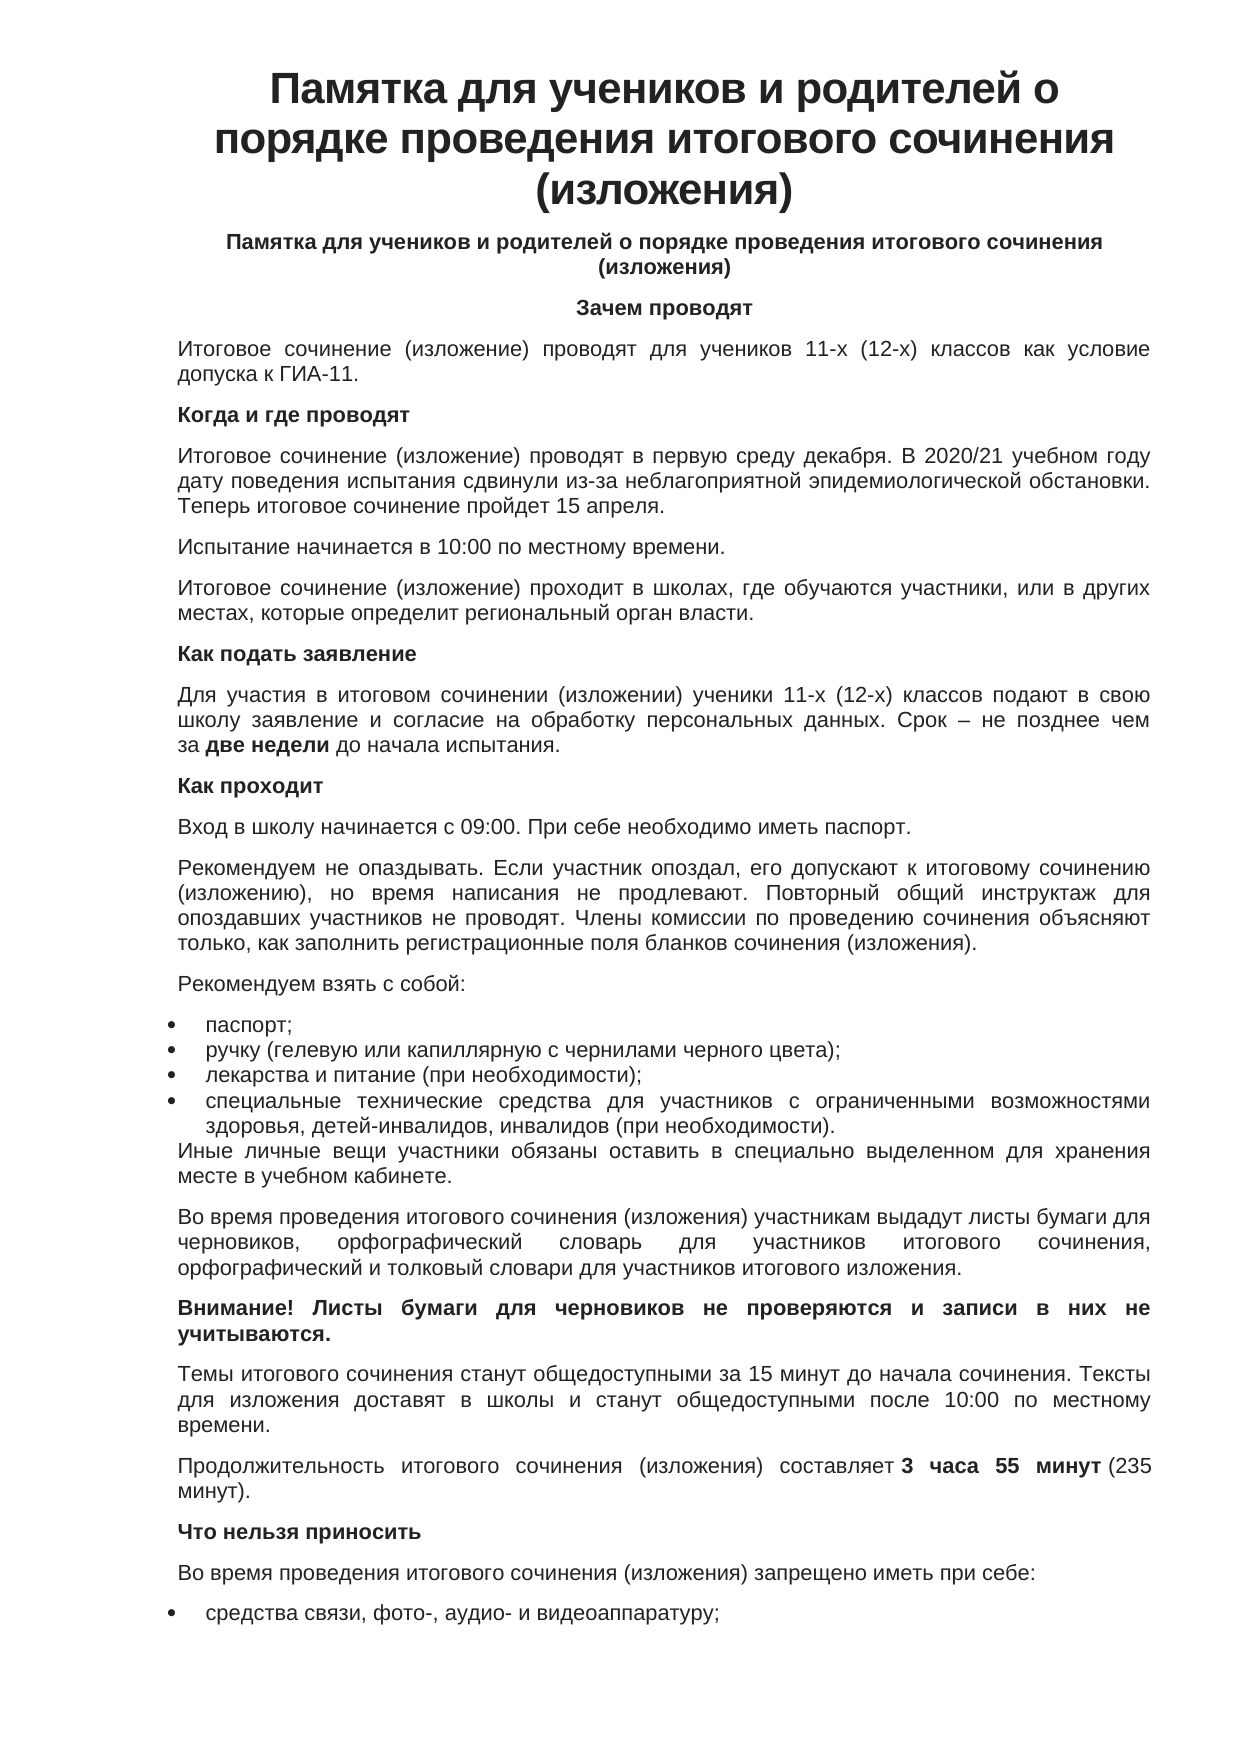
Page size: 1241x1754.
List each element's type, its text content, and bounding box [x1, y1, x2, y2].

list ручку (гелевую или капиллярную с чернилами черного цвета); [168, 1037, 1152, 1062]
list лекарства и питание (при необходимости); [168, 1062, 1152, 1088]
text Вход в школу начинается с 09:00. При себе необходимо иметь паспорт. [177, 814, 1152, 839]
text Во время проведения итогового сочинения (изложения) участникам выдадут листы бумаги для черновиков, орфографический словарь для участников итогового сочинения, орфографический и толковый словари для участников итогового изложения. [177, 1204, 1152, 1280]
text Как проходит [177, 773, 1152, 798]
text Продолжительность итогового сочинения (изложения) составляет 3 часа 55 минут (235 минут). [177, 1453, 1152, 1503]
text Итоговое сочинение (изложение) проходит в школах, где обучаются участники, или в других местах, которые определит региональный орган власти. [177, 575, 1152, 625]
text Внимание! Листы бумаги для черновиков не проверяются и записи в них не учитываются. [177, 1295, 1152, 1346]
text Итоговое сочинение (изложение) проводят для учеников 11-х (12-х) классов как условие допуска к ГИА-11. [177, 336, 1152, 386]
text Рекомендуем не опаздывать. Если участник опоздал, его допускают к итоговому сочинению (изложению), но время написания не продлевают. Повторный общий инструктаж для опоздавших участников не проводят. Члены комиссии по проведению сочинения объясняют только, как заполнить регистрационные поля бланков сочинения (изложения). [177, 855, 1152, 956]
text Иные личные вещи участники обязаны оставить в специально выделенном для хранения месте в учебном кабинете. [177, 1138, 1152, 1188]
text Во время проведения итогового сочинения (изложения) запрещено иметь при себе: [177, 1559, 1152, 1585]
text Зачем проводят [177, 295, 1152, 320]
list паспорт; [168, 1012, 1152, 1037]
text Рекомендуем взять с собой: [177, 971, 1152, 996]
list средства связи, фото-, аудио- и видеоаппаратуру; [168, 1600, 1152, 1626]
text Памятка для учеников и родителей о порядке проведения итогового сочинения (изложения) [177, 229, 1152, 279]
text Для участия в итоговом сочинении (изложении) ученики 11-х (12-х) классов подают в свою школу заявление и согласие на обработку персональных данных. Срок – не позднее чем за две недели до начала испытания. [177, 682, 1152, 757]
text Когда и где проводят [177, 402, 1152, 427]
list специальные технические средства для участников с ограниченными возможностями здоровья, детей-инвалидов, инвалидов (при необходимости). [168, 1088, 1152, 1138]
text Что нельзя приносить [177, 1519, 1152, 1544]
text Как подать заявление [177, 641, 1152, 666]
text Памятка для учеников и родителей о порядке проведения итогового сочинения (изложения) [177, 62, 1152, 213]
text Испытание начинается в 10:00 по местному времени. [177, 534, 1152, 559]
text Темы итогового сочинения станут общедоступными за 15 минут до начала сочинения. Тексты для изложения доставят в школы и станут общедоступными после 10:00 по местному времени. [177, 1361, 1152, 1437]
text Итоговое сочинение (изложение) проводят в первую среду декабря. В 2020/21 учебном году дату поведения испытания сдвинули из-за неблагоприятной эпидемиологической обстановки. Теперь итоговое сочинение пройдет 15 апреля. [177, 443, 1152, 518]
